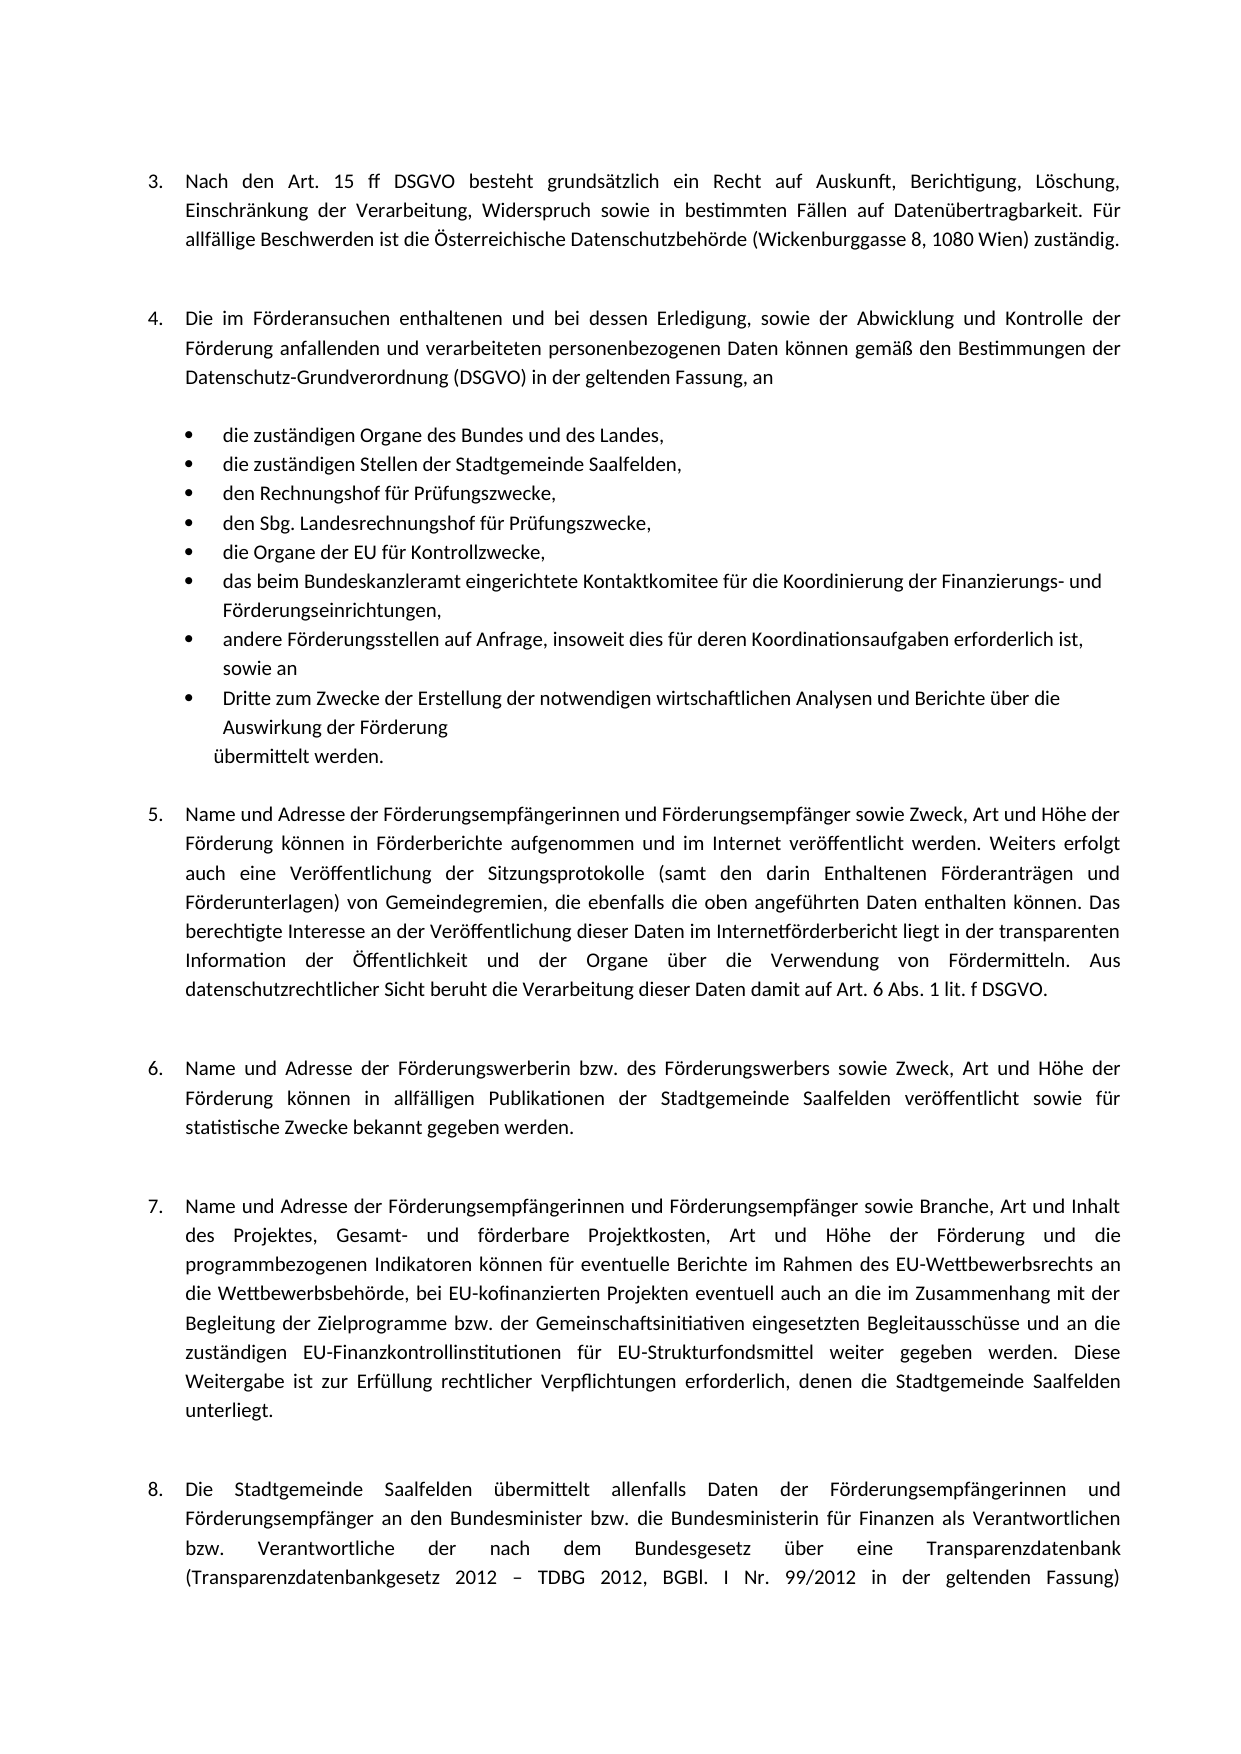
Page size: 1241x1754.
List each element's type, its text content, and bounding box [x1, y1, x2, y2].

text übermittelt werden. [148, 743, 1122, 768]
list Name und Adresse der Förderungsempfängerinnen und Förderungsempfänger sowie Zweck, Art und Höhe der Förderung können in Förderberichte aufgenommen und im Internet veröffentlicht werden. Weiters erfolgt auch eine Veröffentlichung der Sitzungsprotokolle (samt den darin Enthaltenen Förderanträgen und Förderunterlagen) von Gemeindegremien, die ebenfalls die oben angeführten Daten enthalten können. Das berechtigte Interesse an der Veröffentlichung dieser Daten im Internetförderbericht liegt in der transparenten Information der Öffentlichkeit und der Organe über die Verwendung von Fördermitteln. Aus datenschutzrechtlicher Sicht beruht die Verarbeitung dieser Daten damit auf Art. 6 Abs. 1 lit. f DSGVO. [148, 801, 1122, 1002]
list andere Förderungsstellen auf Anfrage, insoweit dies für deren Koordinationsaufgaben erforderlich ist, sowie an [185, 626, 1122, 681]
list den Sbg. Landesrechnungshof für Prüfungszwecke, [185, 510, 1122, 535]
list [148, 1476, 1122, 1589]
list das beim Bundeskanzleramt eingerichtete Kontaktkomitee für die Koordinierung der Finanzierungs- und Förderungseinrichtungen, [185, 568, 1122, 623]
list die zuständigen Organe des Bundes und des Landes, [185, 422, 1122, 448]
list Nach den Art. 15 ff DSGVO besteht grundsätzlich ein Recht auf Auskunft, Berichtigung, Löschung, Einschränkung der Verarbeitung, Widerspruch sowie in bestimmten Fällen auf Datenübertragbarkeit. Für allfällige Beschwerden ist die Österreichische Datenschutzbehörde (Wickenburggasse 8, 1080 Wien) zuständig. [148, 168, 1122, 252]
list Die im Förderansuchen enthaltenen und bei dessen Erledigung, sowie der Abwicklung und Kontrolle der Förderung anfallenden und verarbeiteten personenbezogenen Daten können gemäß den Bestimmungen der Datenschutz-Grundverordnung (DSGVO) in der geltenden Fassung, an [148, 306, 1122, 389]
list Name und Adresse der Förderungswerberin bzw. des Förderungswerbers sowie Zweck, Art und Höhe der Förderung können in allfälligen Publikationen der Stadtgemeinde Saalfelden veröffentlicht sowie für statistische Zwecke bekannt gegeben werden. [148, 1056, 1122, 1139]
list Dritte zum Zwecke der Erstellung der notwendigen wirtschaftlichen Analysen und Berichte über die Auswirkung der Förderung [185, 685, 1122, 739]
list den Rechnungshof für Prüfungszwecke, [185, 481, 1122, 506]
list die zuständigen Stellen der Stadtgemeinde Saalfelden, [185, 451, 1122, 477]
list die Organe der EU für Kontrollzwecke, [185, 539, 1122, 564]
list Name und Adresse der Förderungsempfängerinnen und Förderungsempfänger sowie Branche, Art und Inhalt des Projektes, Gesamt- und förderbare Projektkosten, Art und Höhe der Förderung und die programmbezogenen Indikatoren können für eventuelle Berichte im Rahmen des EU-Wettbewerbsrechts an die Wettbewerbsbehörde, bei EU-kofinanzierten Projekten eventuell auch an die im Zusammenhang mit der Begleitung der Zielprogramme bzw. der Gemeinschaftsinitiativen eingesetzten Begleitausschüsse und an die zuständigen EU-Finanzkontrollinstitutionen für EU-Strukturfondsmittel weiter gegeben werden. Diese Weitergabe ist zur Erfüllung rechtlicher Verpflichtungen erforderlich, denen die Stadtgemeinde Saalfelden unterliegt. [148, 1193, 1122, 1423]
